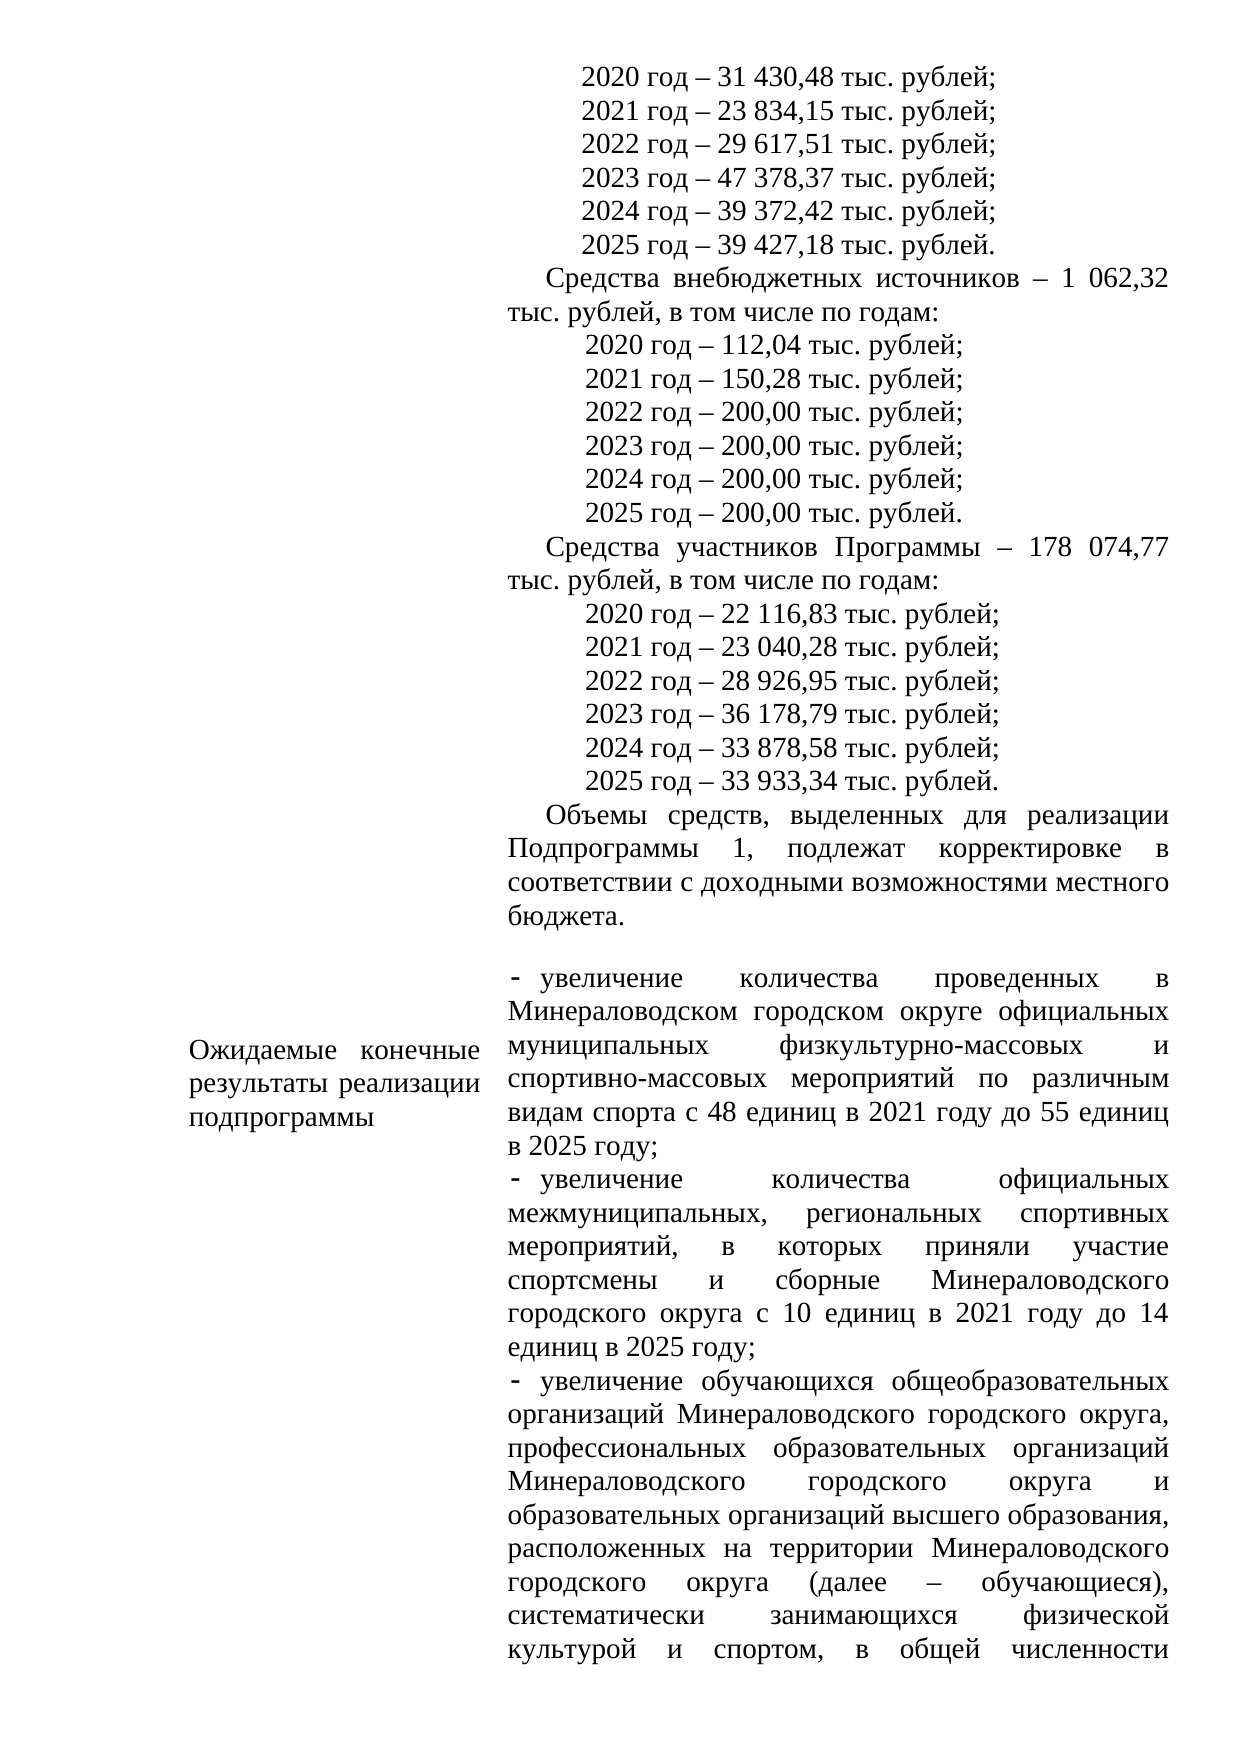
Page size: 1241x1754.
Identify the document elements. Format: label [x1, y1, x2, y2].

table_header [177, 59, 496, 1664]
table_header [496, 59, 1181, 1664]
